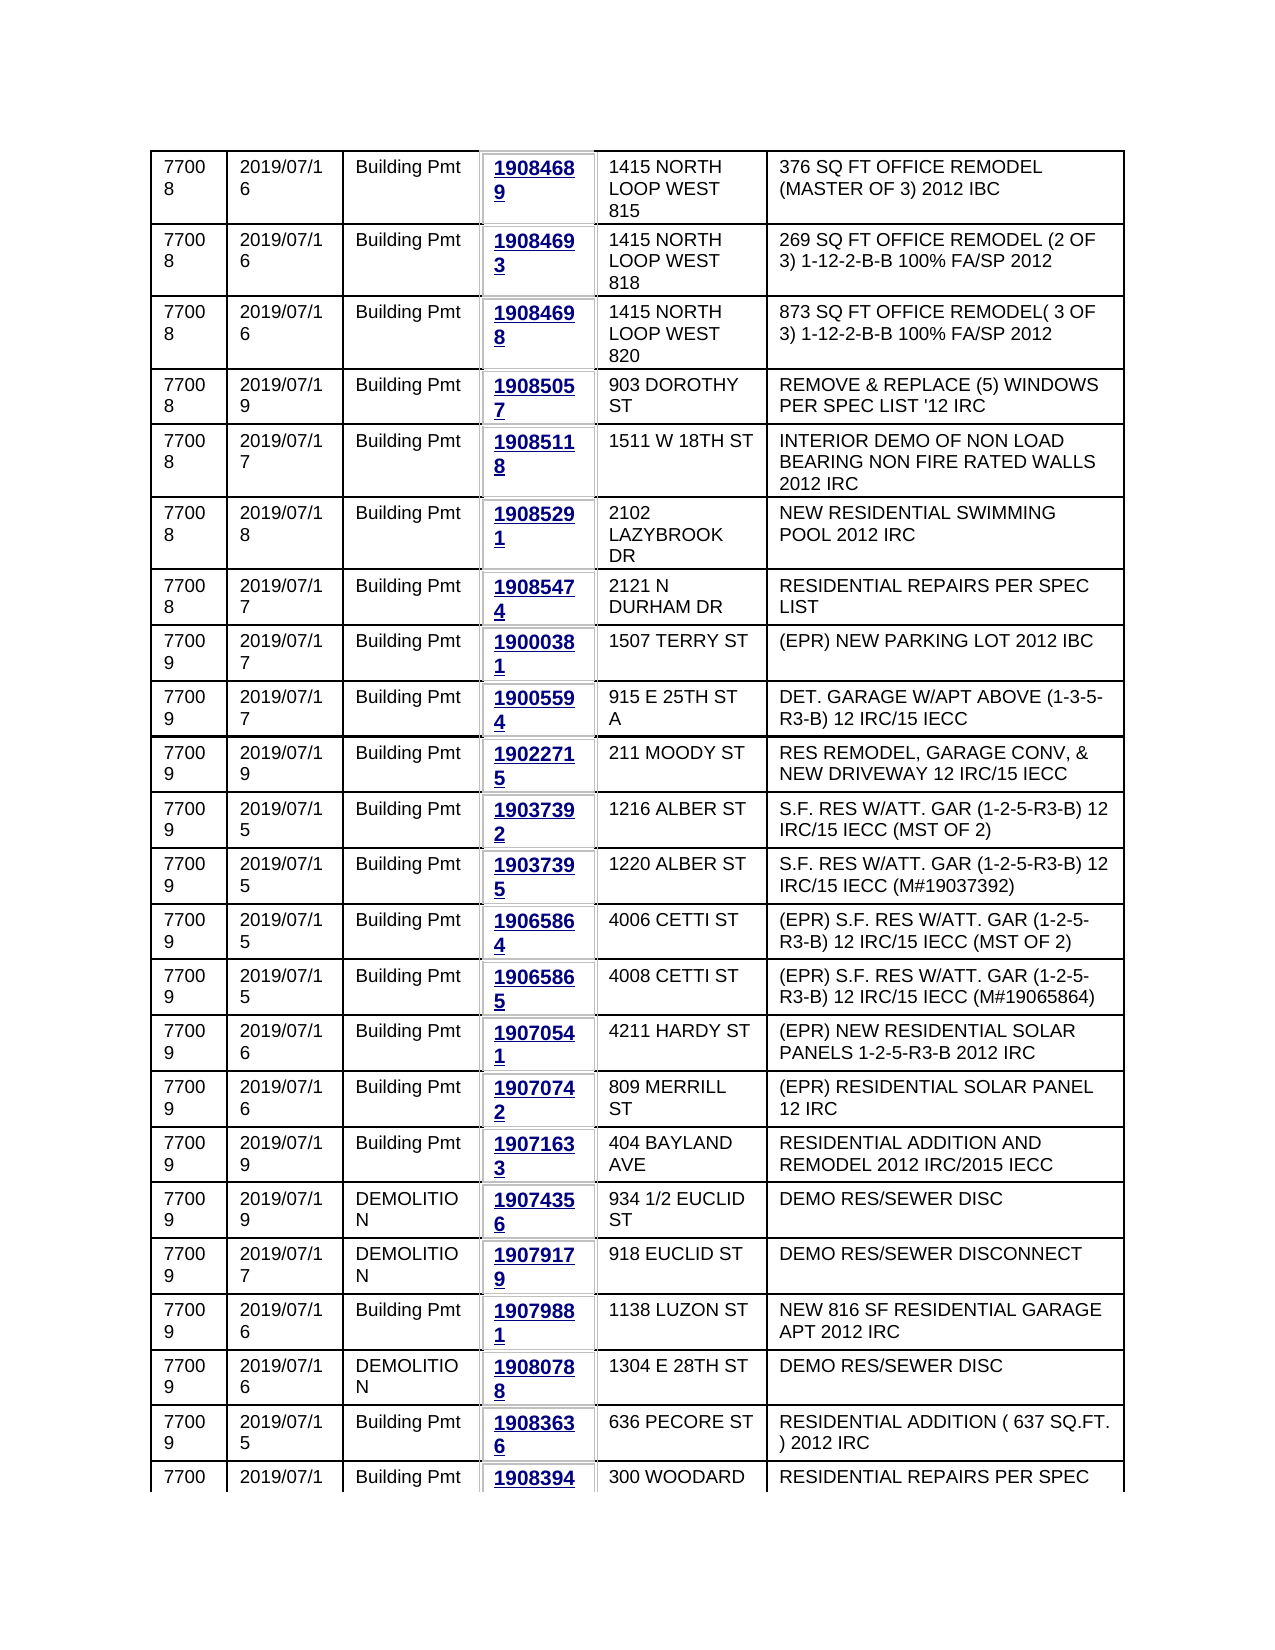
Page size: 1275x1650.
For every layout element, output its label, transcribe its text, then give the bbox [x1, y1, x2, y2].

table_cell 873 SQ FT OFFICE REMODEL( 3 OF 3) 1-12-2-B-B 100% FA/SP 2012 [768, 297, 1123, 367]
table_cell Building Pmt [344, 498, 479, 568]
table_cell 19000381 [484, 629, 594, 680]
table_cell Building Pmt [344, 682, 479, 735]
table_cell 2102 LAZYBROOK DR [598, 498, 766, 568]
table_cell RESIDENTIAL REPAIRS PER SPEC LIST [768, 570, 1123, 624]
table_cell 915 E 25TH ST A [598, 682, 766, 735]
table_cell 300 WOODARD ST [598, 1462, 766, 1492]
table_cell (EPR) NEW RESIDENTIAL SOLAR PANELS 1-2-5-R3-B 2012 IRC [768, 1016, 1123, 1070]
table_cell RESIDENTIAL ADDITION AND REMODEL 2012 IRC/2015 IECC [768, 1128, 1123, 1181]
table_cell 2019/07/17 [228, 682, 342, 735]
table_cell 269 SQ FT OFFICE REMODEL (2 OF 3) 1-12-2-B-B 100% FA/SP 2012 [768, 225, 1123, 295]
table_cell 77009 [152, 626, 226, 680]
table_cell 1415 NORTH LOOP WEST 815 [598, 152, 766, 222]
table_cell 2019/07/17 [228, 425, 342, 496]
table_cell 2019/07/15 [228, 1406, 342, 1460]
table_cell 19065865 [484, 963, 594, 1014]
table_cell 1507 TERRY ST [598, 626, 766, 680]
table_cell 918 EUCLID ST [598, 1239, 766, 1293]
table_cell 4006 CETTI ST [598, 905, 766, 958]
table_cell 77009 [152, 682, 226, 735]
table_cell 1511 W 18TH ST [598, 425, 766, 496]
table_cell 636 PECORE ST [598, 1406, 766, 1460]
table_cell 19084693 [484, 227, 594, 295]
table_cell 77008 [152, 425, 226, 496]
table_cell Building Pmt [344, 793, 479, 847]
table_cell 19074356 [484, 1186, 594, 1237]
table_cell 77009 [152, 1406, 226, 1460]
table_cell 2019/07/19 [228, 738, 342, 791]
table_cell 77009 [152, 1295, 226, 1348]
table_cell Building Pmt [344, 1406, 479, 1460]
table_cell Building Pmt [344, 960, 479, 1014]
table_cell 1216 ALBER ST [598, 793, 766, 847]
table_cell 934 1/2 EUCLID ST [598, 1183, 766, 1237]
table_cell 376 SQ FT OFFICE REMODEL (MASTER OF 3) 2012 IBC [768, 152, 1123, 222]
table_cell Building Pmt [344, 1072, 479, 1126]
table_cell 2121 N DURHAM DR [598, 570, 766, 624]
table_cell 2019/07/17 [228, 570, 342, 624]
table_cell 211 MOODY ST [598, 738, 766, 791]
table_cell 2019/07/15 [228, 960, 342, 1014]
table_cell 404 BAYLAND AVE [598, 1128, 766, 1181]
table_cell Building Pmt [344, 425, 479, 496]
table_cell 19070541 [484, 1019, 594, 1070]
table_cell 19083943 [484, 1465, 594, 1492]
table_cell 2019/07/19 [228, 1183, 342, 1237]
table_cell 77009 [152, 1239, 226, 1293]
table_cell 19037392 [484, 796, 594, 847]
table_cell 2019/07/19 [228, 370, 342, 423]
table_cell 19070742 [484, 1075, 594, 1126]
table_cell RESIDENTIAL ADDITION ( 637 SQ.FT. ) 2012 IRC [768, 1406, 1123, 1460]
table_cell 77009 [152, 1462, 226, 1492]
table_cell 77009 [152, 1072, 226, 1126]
table_cell DEMO RES/SEWER DISC [768, 1183, 1123, 1237]
table_cell Building Pmt [344, 1128, 479, 1181]
table_cell 19022715 [484, 740, 594, 791]
table_cell Building Pmt [344, 905, 479, 958]
table_cell Building Pmt [344, 225, 479, 295]
table_cell 2019/07/15 [228, 1462, 342, 1492]
table_cell 2019/07/16 [228, 297, 342, 367]
table_cell REMOVE & REPLACE (5) WINDOWS PER SPEC LIST '12 IRC [768, 370, 1123, 423]
table_cell 77009 [152, 793, 226, 847]
table_cell 2019/07/16 [228, 1016, 342, 1070]
table_cell Building Pmt [344, 297, 479, 367]
table_cell 809 MERRILL ST [598, 1072, 766, 1126]
table_cell 903 DOROTHY ST [598, 370, 766, 423]
table_cell 2019/07/19 [228, 1128, 342, 1181]
table_cell 2019/07/15 [228, 793, 342, 847]
table_cell DET. GARAGE W/APT ABOVE (1-3-5-R3-B) 12 IRC/15 IECC [768, 682, 1123, 735]
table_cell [768, 1462, 1123, 1492]
table_cell 77009 [152, 960, 226, 1014]
table_cell 2019/07/16 [228, 225, 342, 295]
table_cell 19037395 [484, 852, 594, 903]
table_cell 1415 NORTH LOOP WEST 818 [598, 225, 766, 295]
table_cell 2019/07/17 [228, 626, 342, 680]
table_cell 1220 ALBER ST [598, 849, 766, 903]
table_cell 77008 [152, 498, 226, 568]
table_cell 19083636 [484, 1409, 594, 1460]
table_cell 77009 [152, 1183, 226, 1237]
table_cell (EPR) RESIDENTIAL SOLAR PANEL 12 IRC [768, 1072, 1123, 1126]
table_cell Building Pmt [344, 370, 479, 423]
table_cell 19080788 [484, 1353, 594, 1404]
table_cell 1304 E 28TH ST [598, 1351, 766, 1404]
table_cell 2019/07/15 [228, 849, 342, 903]
table_cell RES REMODEL, GARAGE CONV, & NEW DRIVEWAY 12 IRC/15 IECC [768, 738, 1123, 791]
table_cell 4008 CETTI ST [598, 960, 766, 1014]
table_cell 19005594 [484, 685, 594, 735]
table_cell Building Pmt [344, 849, 479, 903]
table_cell 77008 [152, 297, 226, 367]
table_cell S.F. RES W/ATT. GAR (1-2-5-R3-B) 12 IRC/15 IECC (M#19037392) [768, 849, 1123, 903]
table_cell 1138 LUZON ST [598, 1295, 766, 1348]
table_cell 2019/07/16 [228, 1072, 342, 1126]
table_cell 77008 [152, 570, 226, 624]
table_cell 77009 [152, 849, 226, 903]
table_cell DEMO RES/SEWER DISCONNECT [768, 1239, 1123, 1293]
table_cell 77009 [152, 1128, 226, 1181]
table_cell 1415 NORTH LOOP WEST 820 [598, 297, 766, 367]
table_cell 2019/07/17 [228, 1239, 342, 1293]
table_cell 19085291 [484, 501, 594, 568]
table_cell 19079179 [484, 1242, 594, 1293]
table_cell 77008 [152, 152, 226, 222]
table_cell 4211 HARDY ST [598, 1016, 766, 1070]
table_cell DEMO RES/SEWER DISC [768, 1351, 1123, 1404]
table_cell 19085118 [484, 428, 594, 496]
table_cell Building Pmt [344, 738, 479, 791]
table_cell Building Pmt [344, 1295, 479, 1348]
table_cell 77009 [152, 905, 226, 958]
table_cell Building Pmt [344, 1462, 479, 1492]
table_cell Building Pmt [344, 1016, 479, 1070]
table_cell DEMOLITION [344, 1239, 479, 1293]
table_cell 77008 [152, 370, 226, 423]
table_cell 2019/07/16 [228, 152, 342, 222]
table_cell 2019/07/16 [228, 1351, 342, 1404]
table_cell (EPR) S.F. RES W/ATT. GAR (1-2-5-R3-B) 12 IRC/15 IECC (M#19065864) [768, 960, 1123, 1014]
table_cell 2019/07/18 [228, 498, 342, 568]
table_cell 19084689 [484, 155, 594, 222]
table_cell DEMOLITION [344, 1351, 479, 1404]
table_cell Building Pmt [344, 152, 479, 222]
table_cell NEW RESIDENTIAL SWIMMING POOL 2012 IRC [768, 498, 1123, 568]
table_cell DEMOLITION [344, 1183, 479, 1237]
table_cell 77008 [152, 225, 226, 295]
table_cell 77009 [152, 1016, 226, 1070]
table_cell (EPR) S.F. RES W/ATT. GAR (1-2-5-R3-B) 12 IRC/15 IECC (MST OF 2) [768, 905, 1123, 958]
table_cell INTERIOR DEMO OF NON LOAD BEARING NON FIRE RATED WALLS 2012 IRC [768, 425, 1123, 496]
table_cell 19084698 [484, 300, 594, 367]
table_cell 19085474 [484, 573, 594, 624]
table_cell 77009 [152, 738, 226, 791]
table_cell 19071633 [484, 1130, 594, 1181]
table_cell 77009 [152, 1351, 226, 1404]
table_cell 19065864 [484, 907, 594, 958]
table_cell NEW 816 SF RESIDENTIAL GARAGE APT 2012 IRC [768, 1295, 1123, 1348]
table_cell Building Pmt [344, 570, 479, 624]
table_cell (EPR) NEW PARKING LOT 2012 IBC [768, 626, 1123, 680]
table_cell Building Pmt [344, 626, 479, 680]
table_cell 2019/07/15 [228, 905, 342, 958]
table_cell 19085057 [484, 372, 594, 423]
table_cell S.F. RES W/ATT. GAR (1-2-5-R3-B) 12 IRC/15 IECC (MST OF 2) [768, 793, 1123, 847]
table_cell 19079881 [484, 1297, 594, 1348]
table_cell 2019/07/16 [228, 1295, 342, 1348]
